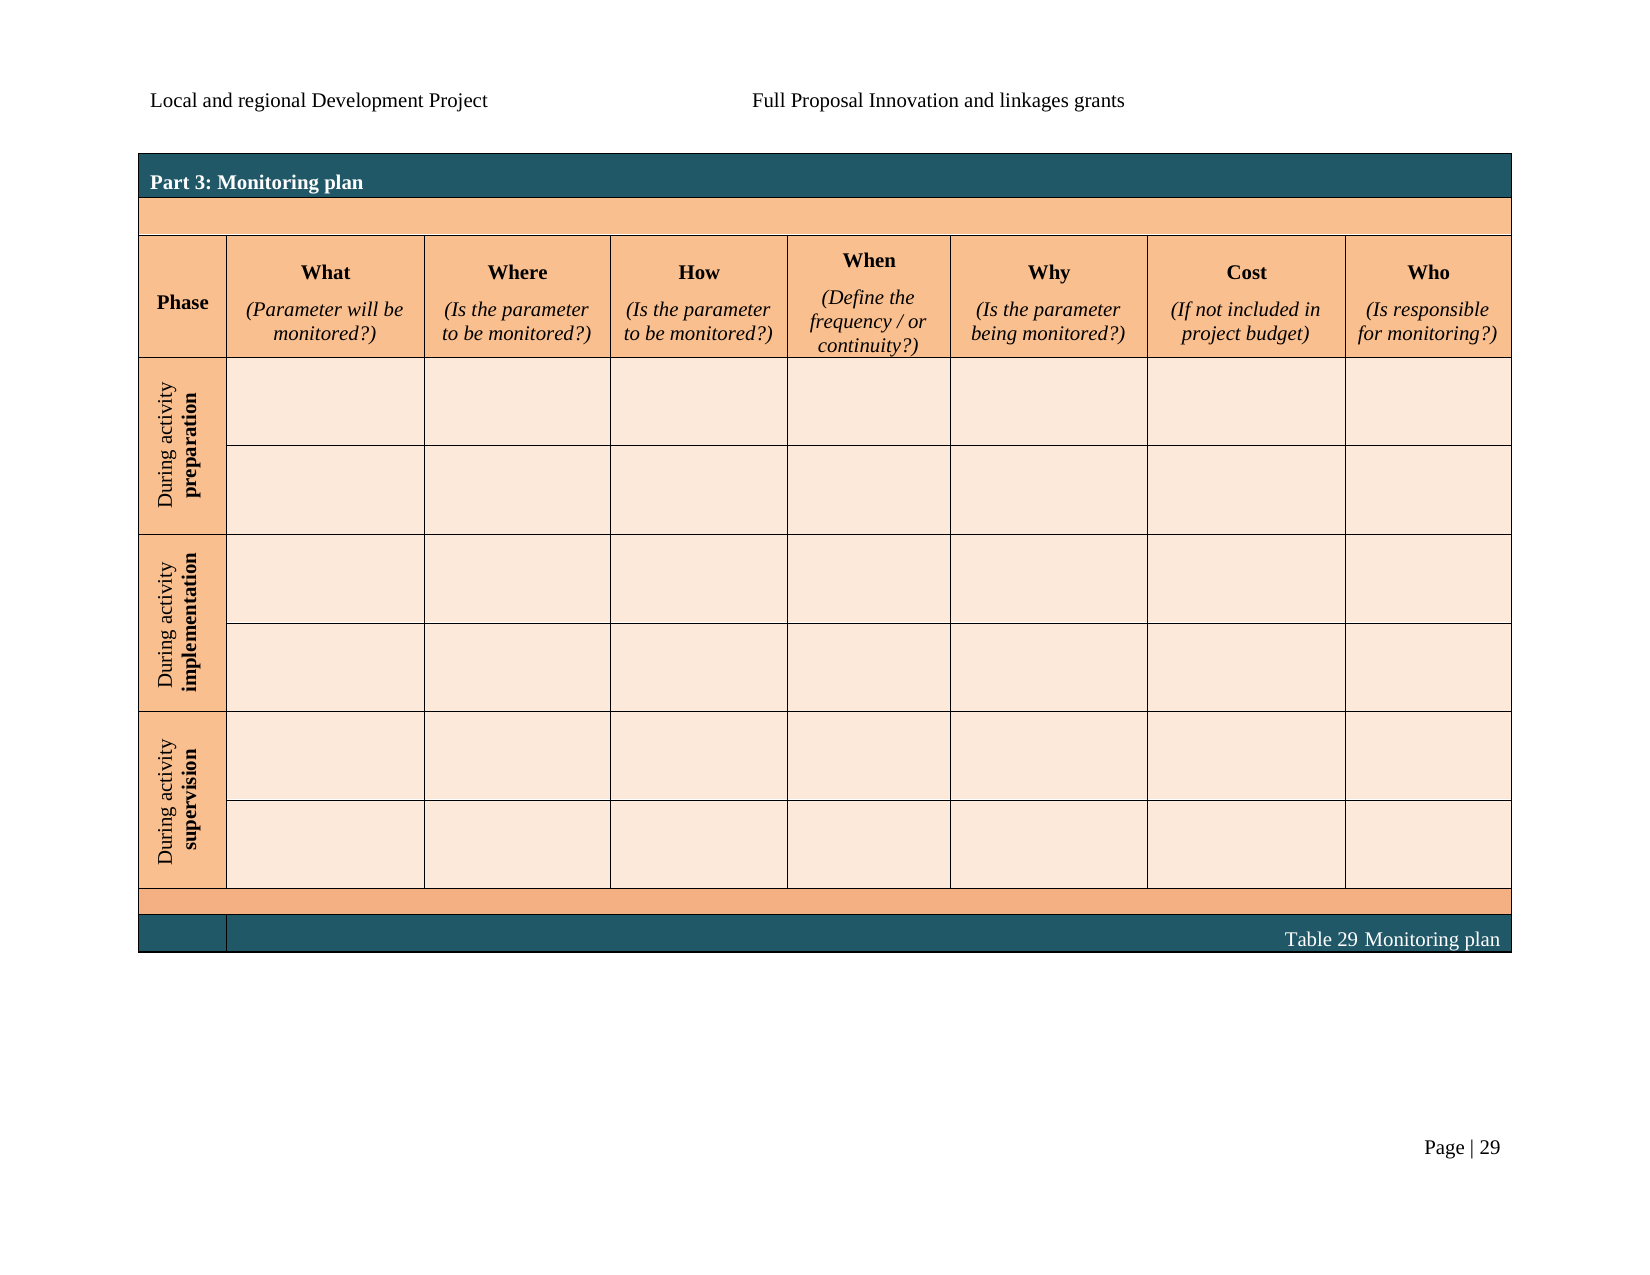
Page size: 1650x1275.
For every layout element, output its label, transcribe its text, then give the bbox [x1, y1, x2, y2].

table_cell [1148, 535, 1345, 622]
table_cell During activity implementation [139, 535, 226, 711]
table_cell [951, 358, 1147, 445]
table_cell [611, 446, 787, 534]
table_cell Why (Is the parameter being monitored?) [951, 236, 1147, 357]
table_cell During activity supervision [139, 712, 226, 888]
table_cell [139, 889, 1511, 914]
table_cell During activity preparation [139, 358, 226, 534]
table_cell [227, 446, 424, 534]
table_cell [788, 712, 950, 799]
table_cell [788, 801, 950, 888]
table_cell [1346, 358, 1511, 445]
table_cell Table 29 Monitoring plan [227, 915, 1511, 951]
table_cell [951, 712, 1147, 799]
table_cell [425, 801, 610, 888]
table_cell [1148, 624, 1345, 711]
table_cell [611, 624, 787, 711]
table_cell [227, 712, 424, 799]
table_cell [951, 801, 1147, 888]
table_cell [227, 358, 424, 445]
table_cell [227, 624, 424, 711]
table_cell [788, 624, 950, 711]
table_cell How (Is the parameter to be monitored?) [611, 236, 787, 357]
table_cell [1346, 446, 1511, 534]
table_header Part 3: Monitoring plan [139, 154, 1511, 197]
table_cell [425, 712, 610, 799]
table_cell [1148, 358, 1345, 445]
table_cell [425, 446, 610, 534]
table_cell [139, 915, 226, 951]
table_cell [1346, 535, 1511, 622]
table_cell [611, 535, 787, 622]
table_cell [425, 535, 610, 622]
table_cell [951, 535, 1147, 622]
table_cell [1346, 624, 1511, 711]
table_cell [1346, 801, 1511, 888]
table_cell [227, 535, 424, 622]
table_cell Where (Is the parameter to be monitored?) [425, 236, 610, 357]
table_cell [425, 358, 610, 445]
table_cell [1346, 712, 1511, 799]
table_cell [788, 358, 950, 445]
table_cell When (Define the frequency / or continuity?) [788, 236, 950, 357]
table_cell [611, 358, 787, 445]
table_cell Who (Is responsible for monitoring?) [1346, 236, 1511, 357]
table_cell [951, 624, 1147, 711]
table_cell [1148, 712, 1345, 799]
table_cell [788, 535, 950, 622]
table_cell What (Parameter will be monitored?) [227, 236, 424, 357]
table_cell [951, 446, 1147, 534]
table_cell Cost (If not included in project budget) [1148, 236, 1345, 357]
table_cell [611, 712, 787, 799]
table_cell [1148, 801, 1345, 888]
table_cell [425, 624, 610, 711]
table_cell [611, 801, 787, 888]
table_cell [788, 446, 950, 534]
table_cell [227, 801, 424, 888]
table_cell [139, 198, 1511, 234]
table_cell Phase [139, 236, 226, 357]
table_cell [1148, 446, 1345, 534]
